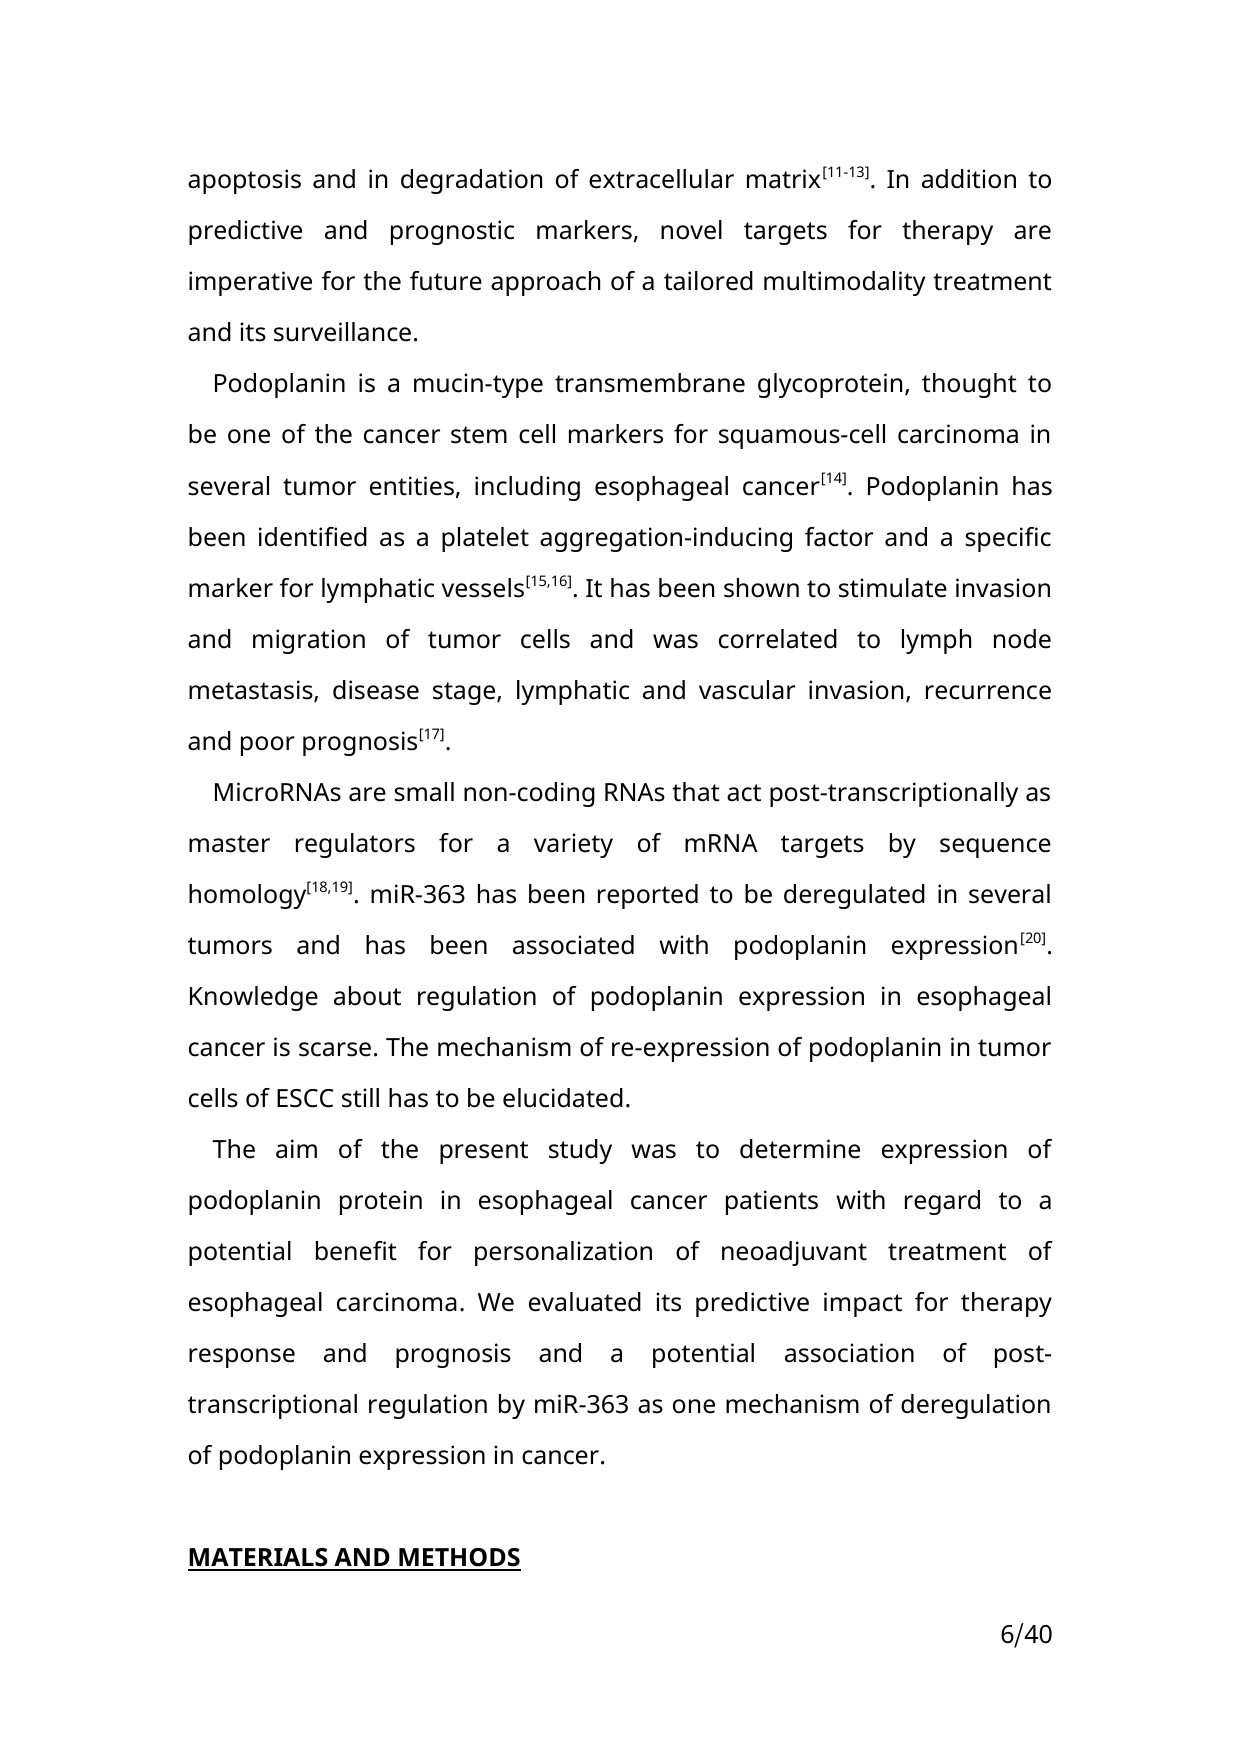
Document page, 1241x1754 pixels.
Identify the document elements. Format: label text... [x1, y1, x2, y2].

text MicroRNAs are small non-coding RNAs that act post-transcriptionally as master regulators for a variety of mRNA targets by sequence homology[18,19]. miR-363 has been reported to be deregulated in several tumors and has been associated with podoplanin expression[20]. Knowledge about regulation of podoplanin expression in esophageal cancer is scarse. The mechanism of re-expression of podoplanin in tumor cells of ESCC still has to be elucidated. [187, 774, 1053, 1115]
text MATERIALS AND METHODS [187, 1540, 1053, 1574]
text Podoplanin is a mucin-type transmembrane glycoprotein, thought to be one of the cancer stem cell markers for squamous-cell carcinoma in several tumor entities, including esophageal cancer[14]. Podoplanin has been identified as a platelet aggregation-inducing factor and a specific marker for lymphatic vessels[15,16]. It has been shown to stimulate invasion and migration of tumor cells and was correlated to lymph node metastasis, disease stage, lymphatic and vascular invasion, recurrence and poor prognosis[17]. [187, 366, 1053, 757]
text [187, 162, 1053, 349]
text The aim of the present study was to determine expression of podoplanin protein in esophageal cancer patients with regard to a potential benefit for personalization of neoadjuvant treatment of esophageal carcinoma. We evaluated its predictive impact for therapy response and prognosis and a potential association of post-transcriptional regulation by miR-363 as one mechanism of deregulation of podoplanin expression in cancer. [187, 1132, 1053, 1472]
